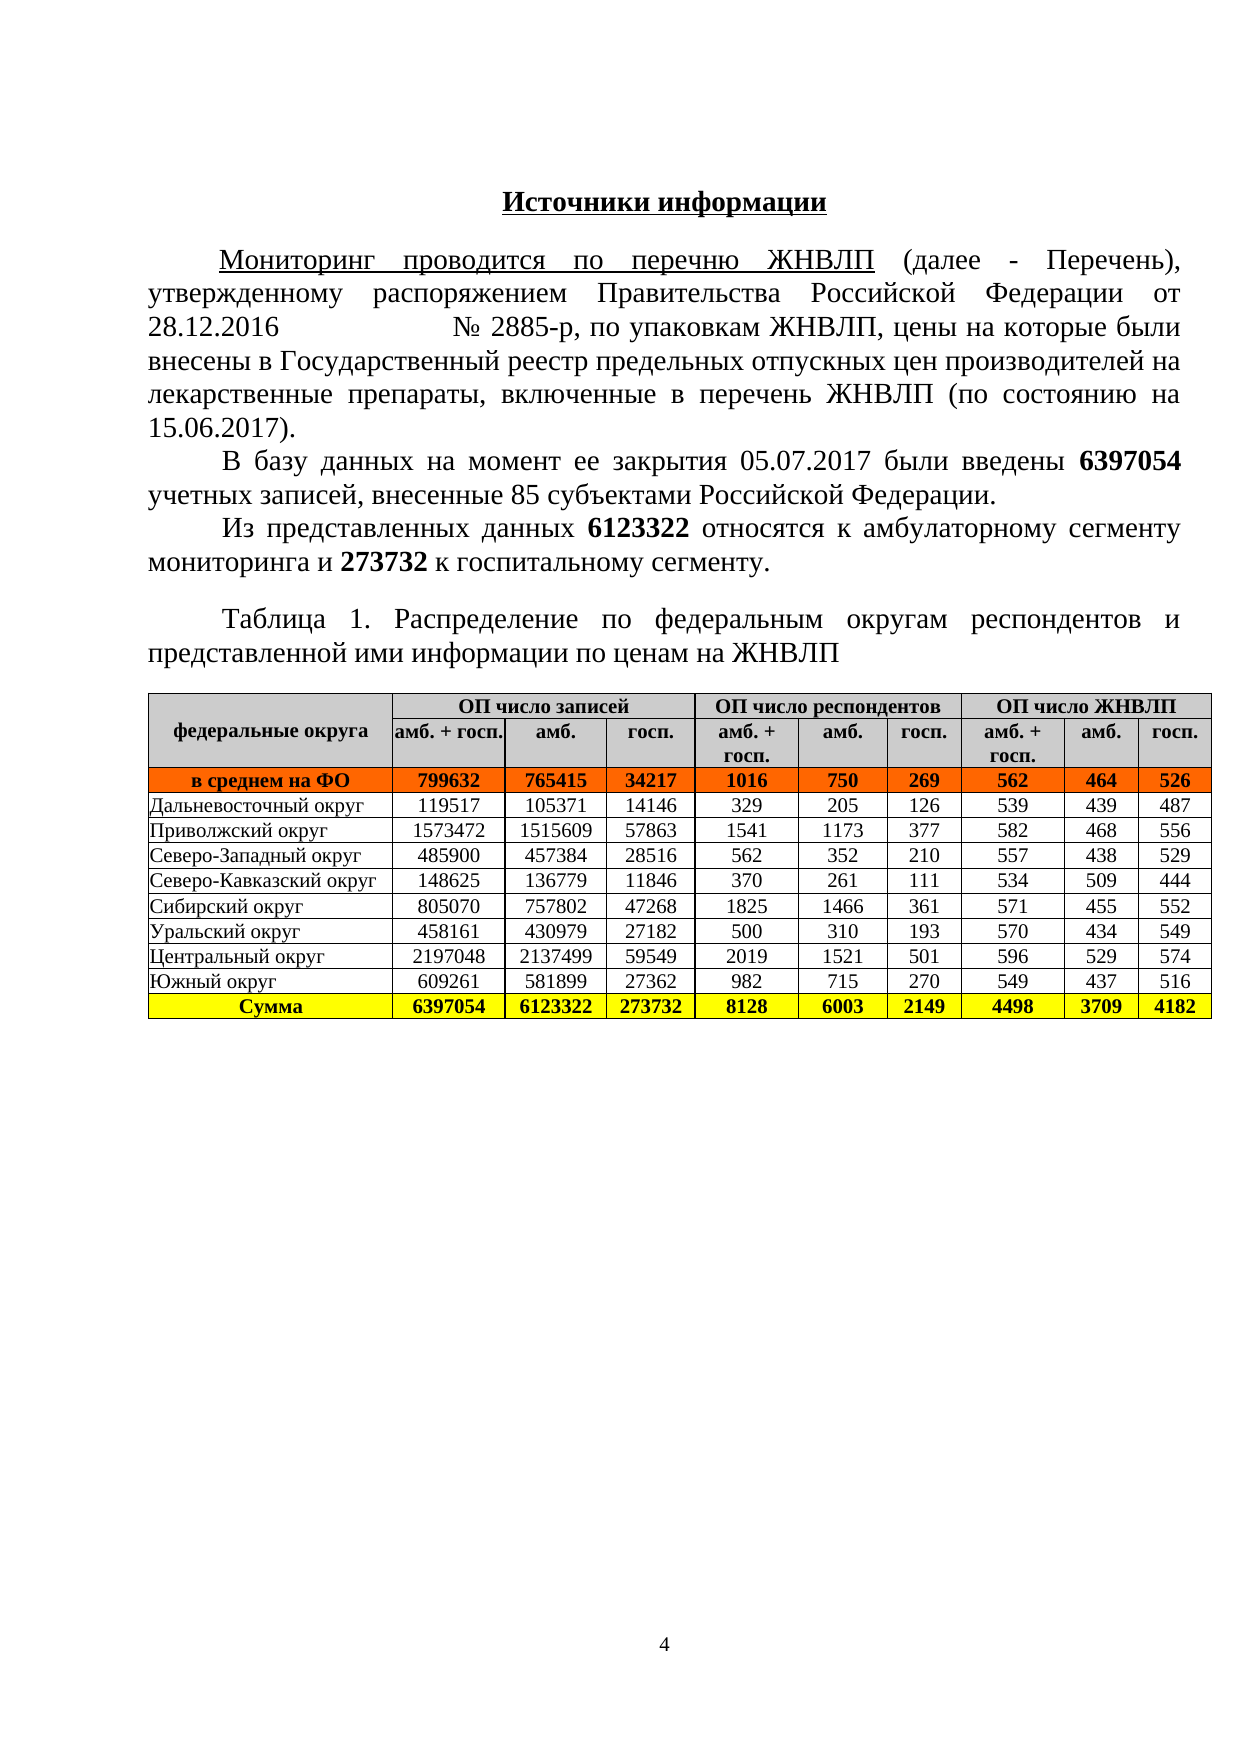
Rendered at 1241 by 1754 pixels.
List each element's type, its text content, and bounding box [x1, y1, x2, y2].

table_cell 485900 [393, 843, 504, 867]
table_cell 261 [799, 869, 887, 892]
table_cell амб. [506, 719, 606, 767]
table_cell 434 [1065, 919, 1138, 943]
table_cell 562 [696, 843, 798, 867]
table_cell 47268 [607, 894, 694, 918]
table_cell 556 [1139, 818, 1211, 842]
table_cell 270 [888, 969, 961, 993]
table_cell 3709 [1065, 994, 1138, 1018]
table_cell 2197048 [393, 944, 504, 968]
table_cell госп. [888, 719, 961, 767]
table_cell 439 [1065, 793, 1138, 817]
text В базу данных на момент ее закрытия 05.07.2017 были введены 6397054 учетных записей, внесенные 85 субъектами Российской Федерации. [148, 443, 1181, 510]
table_cell 57863 [607, 818, 694, 842]
table_cell 4498 [962, 994, 1064, 1018]
table_cell 1825 [696, 894, 798, 918]
table_cell 273732 [607, 994, 694, 1018]
table_cell 4182 [1139, 994, 1211, 1018]
table_header федеральные округа [149, 694, 392, 767]
table_cell 596 [962, 944, 1064, 968]
table_cell 574 [1139, 944, 1211, 968]
table_cell 982 [696, 969, 798, 993]
table_cell Приволжский округ [149, 818, 392, 842]
table_cell 549 [1139, 919, 1211, 943]
table_cell госп. [1139, 719, 1211, 767]
text Источники информации [148, 184, 1181, 218]
table_cell амб. + госп. [696, 719, 798, 767]
table_cell 352 [799, 843, 887, 867]
table_cell 1466 [799, 894, 887, 918]
table_cell 799632 [393, 768, 504, 792]
table_cell 529 [1065, 944, 1138, 968]
table_cell 715 [799, 969, 887, 993]
table_cell 458161 [393, 919, 504, 943]
table_cell Южный округ [149, 969, 392, 993]
table_cell 27182 [607, 919, 694, 943]
table_cell 377 [888, 818, 961, 842]
table_cell 126 [888, 793, 961, 817]
table_cell 571 [962, 894, 1064, 918]
table_cell 6397054 [393, 994, 504, 1018]
table_cell 444 [1139, 869, 1211, 892]
table_cell 329 [696, 793, 798, 817]
table_cell 534 [962, 869, 1064, 892]
table_cell 539 [962, 793, 1064, 817]
table_cell 210 [888, 843, 961, 867]
table_cell Центральный округ [149, 944, 392, 968]
text Из представленных данных 6123322 относятся к амбулаторному сегменту мониторинга и 273732 к госпитальному сегменту. [148, 510, 1181, 577]
table_cell 455 [1065, 894, 1138, 918]
table_cell 582 [962, 818, 1064, 842]
table_cell 205 [799, 793, 887, 817]
table_cell 487 [1139, 793, 1211, 817]
table_cell 14146 [607, 793, 694, 817]
table_cell 119517 [393, 793, 504, 817]
table_cell 27362 [607, 969, 694, 993]
table_cell амб. [799, 719, 887, 767]
table_cell Дальневосточный округ [149, 793, 392, 817]
table_cell 526 [1139, 768, 1211, 792]
table_cell 34217 [607, 768, 694, 792]
table_cell 757802 [506, 894, 606, 918]
table_cell 1521 [799, 944, 887, 968]
table_cell 1573472 [393, 818, 504, 842]
table_cell 2149 [888, 994, 961, 1018]
text Таблица 1. Распределение по федеральным округам респондентов и представленной ими информации по ценам на ЖНВЛП [148, 602, 1181, 669]
table_cell 361 [888, 894, 961, 918]
table_cell 148625 [393, 869, 504, 892]
table_cell Сумма [149, 994, 392, 1018]
table_cell 59549 [607, 944, 694, 968]
table_cell 11846 [607, 869, 694, 892]
table_cell 805070 [393, 894, 504, 918]
table_cell 570 [962, 919, 1064, 943]
table_cell 1541 [696, 818, 798, 842]
table_cell 193 [888, 919, 961, 943]
table_cell 765415 [506, 768, 606, 792]
table_cell 269 [888, 768, 961, 792]
table_header ОП число ЖНВЛП [962, 694, 1211, 718]
table_header ОП число записей [393, 694, 694, 718]
table_cell 557 [962, 843, 1064, 867]
table_cell в среднем на ФО [149, 768, 392, 792]
table_cell 464 [1065, 768, 1138, 792]
table_cell 501 [888, 944, 961, 968]
table_cell 509 [1065, 869, 1138, 892]
table_cell 529 [1139, 843, 1211, 867]
table_cell 105371 [506, 793, 606, 817]
table_cell 310 [799, 919, 887, 943]
table_cell 1515609 [506, 818, 606, 842]
table_cell 468 [1065, 818, 1138, 842]
table_cell 549 [962, 969, 1064, 993]
table_cell 552 [1139, 894, 1211, 918]
table_cell амб. + госп. [393, 719, 504, 767]
table_cell 516 [1139, 969, 1211, 993]
table_cell 28516 [607, 843, 694, 867]
table_cell Сибирский округ [149, 894, 392, 918]
table_cell 370 [696, 869, 798, 892]
table_cell 438 [1065, 843, 1138, 867]
table_cell госп. [607, 719, 694, 767]
table_cell 750 [799, 768, 887, 792]
table_cell Уральский округ [149, 919, 392, 943]
table_cell 581899 [506, 969, 606, 993]
table_cell Северо-Кавказский округ [149, 869, 392, 892]
table_cell 2019 [696, 944, 798, 968]
table_cell 500 [696, 919, 798, 943]
table_cell 437 [1065, 969, 1138, 993]
table_cell 6003 [799, 994, 887, 1018]
table_cell 2137499 [506, 944, 606, 968]
text Мониторинг проводится по перечню ЖНВЛП (далее - Перечень), утвержденному распоряжением Правительства Российской Федерации от 28.12.2016 № 2885-р, по упаковкам ЖНВЛП, цены на которые были внесены в Государственный реестр предельных отпускных цен производителей на лекарственные препараты, включенные в перечень ЖНВЛП (по состоянию на 15.06.2017). [148, 242, 1181, 443]
table_cell 8128 [696, 994, 798, 1018]
table_cell 609261 [393, 969, 504, 993]
table_cell 457384 [506, 843, 606, 867]
table_cell Северо-Западный округ [149, 843, 392, 867]
table_cell амб. [1065, 719, 1138, 767]
table_cell амб. + госп. [962, 719, 1064, 767]
table_cell 1016 [696, 768, 798, 792]
table_cell 6123322 [506, 994, 606, 1018]
table_cell 136779 [506, 869, 606, 892]
table_cell 1173 [799, 818, 887, 842]
table_cell 562 [962, 768, 1064, 792]
table_header ОП число респондентов [696, 694, 961, 718]
table_cell 111 [888, 869, 961, 892]
table_cell 430979 [506, 919, 606, 943]
